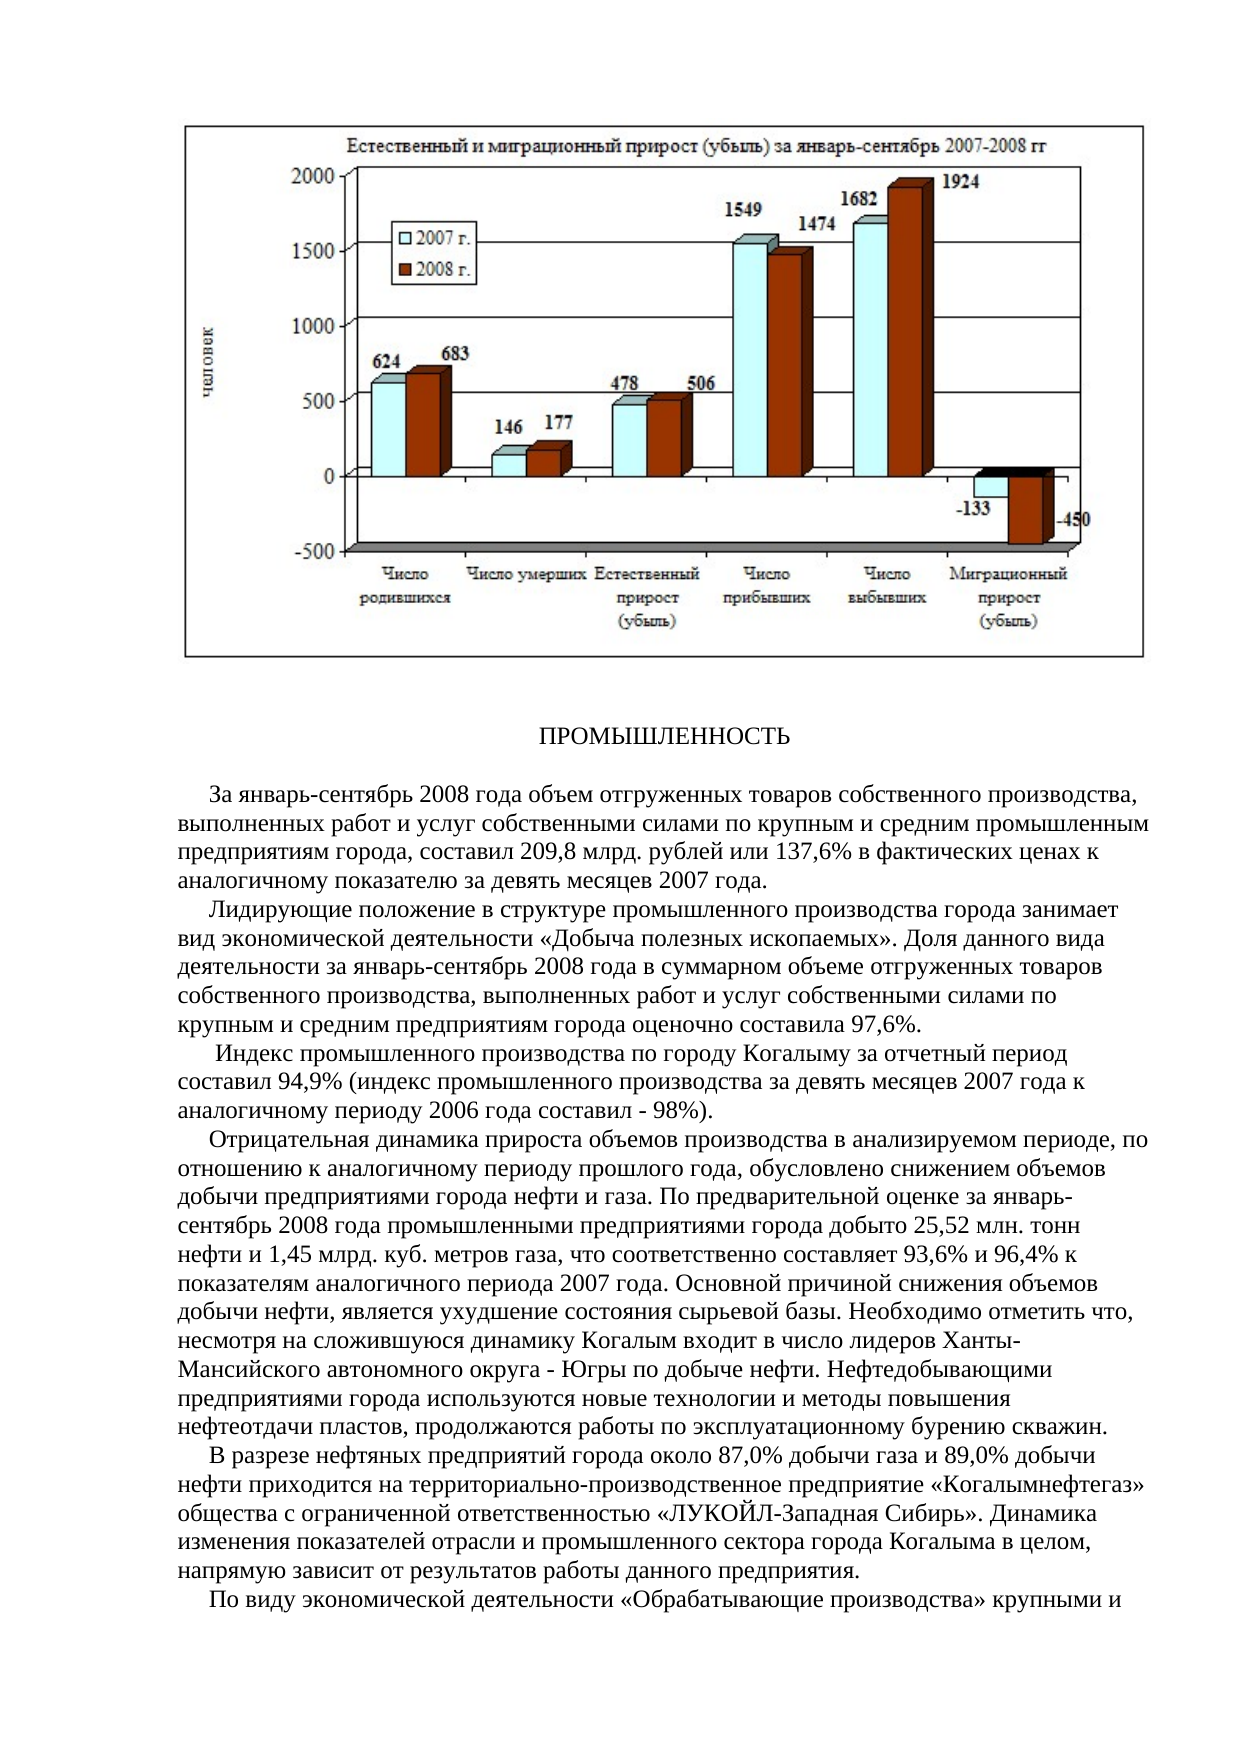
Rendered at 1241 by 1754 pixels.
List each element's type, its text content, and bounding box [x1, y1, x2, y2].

text ПРОМЫШЛЕННОСТЬ [177, 721, 1152, 750]
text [177, 779, 1152, 1613]
picture [177, 118, 1152, 664]
